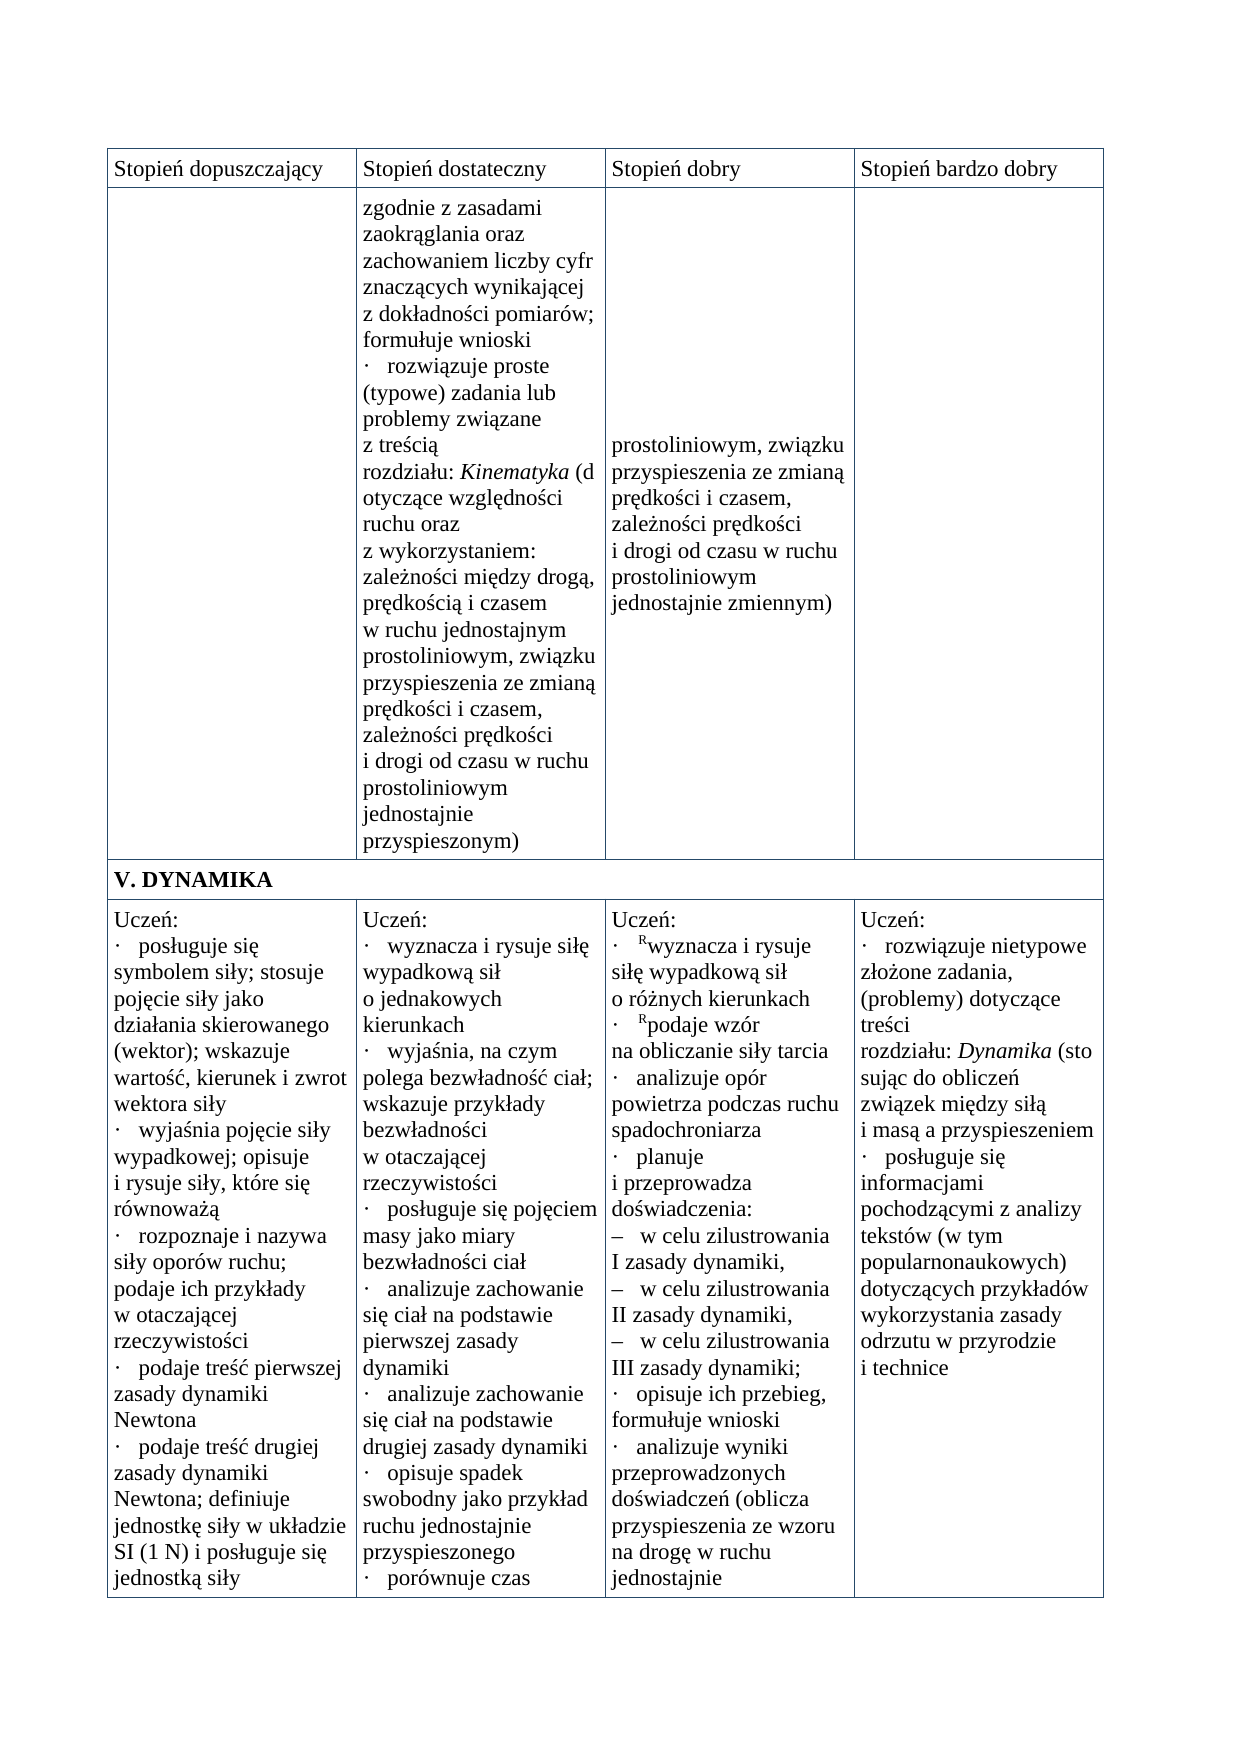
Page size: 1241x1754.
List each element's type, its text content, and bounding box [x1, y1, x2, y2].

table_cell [357, 188, 605, 859]
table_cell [357, 900, 605, 1597]
table_header Stopień dobry [606, 149, 854, 187]
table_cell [108, 900, 356, 1597]
table_header Stopień dostateczny [357, 149, 605, 187]
table_header Stopień dopuszczający [108, 149, 356, 187]
table_header Stopień bardzo dobry [855, 149, 1103, 187]
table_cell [108, 188, 356, 859]
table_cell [855, 900, 1103, 1597]
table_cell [606, 900, 854, 1597]
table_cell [606, 188, 854, 859]
table_cell V. DYNAMIKA [108, 860, 1103, 898]
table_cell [855, 188, 1103, 859]
